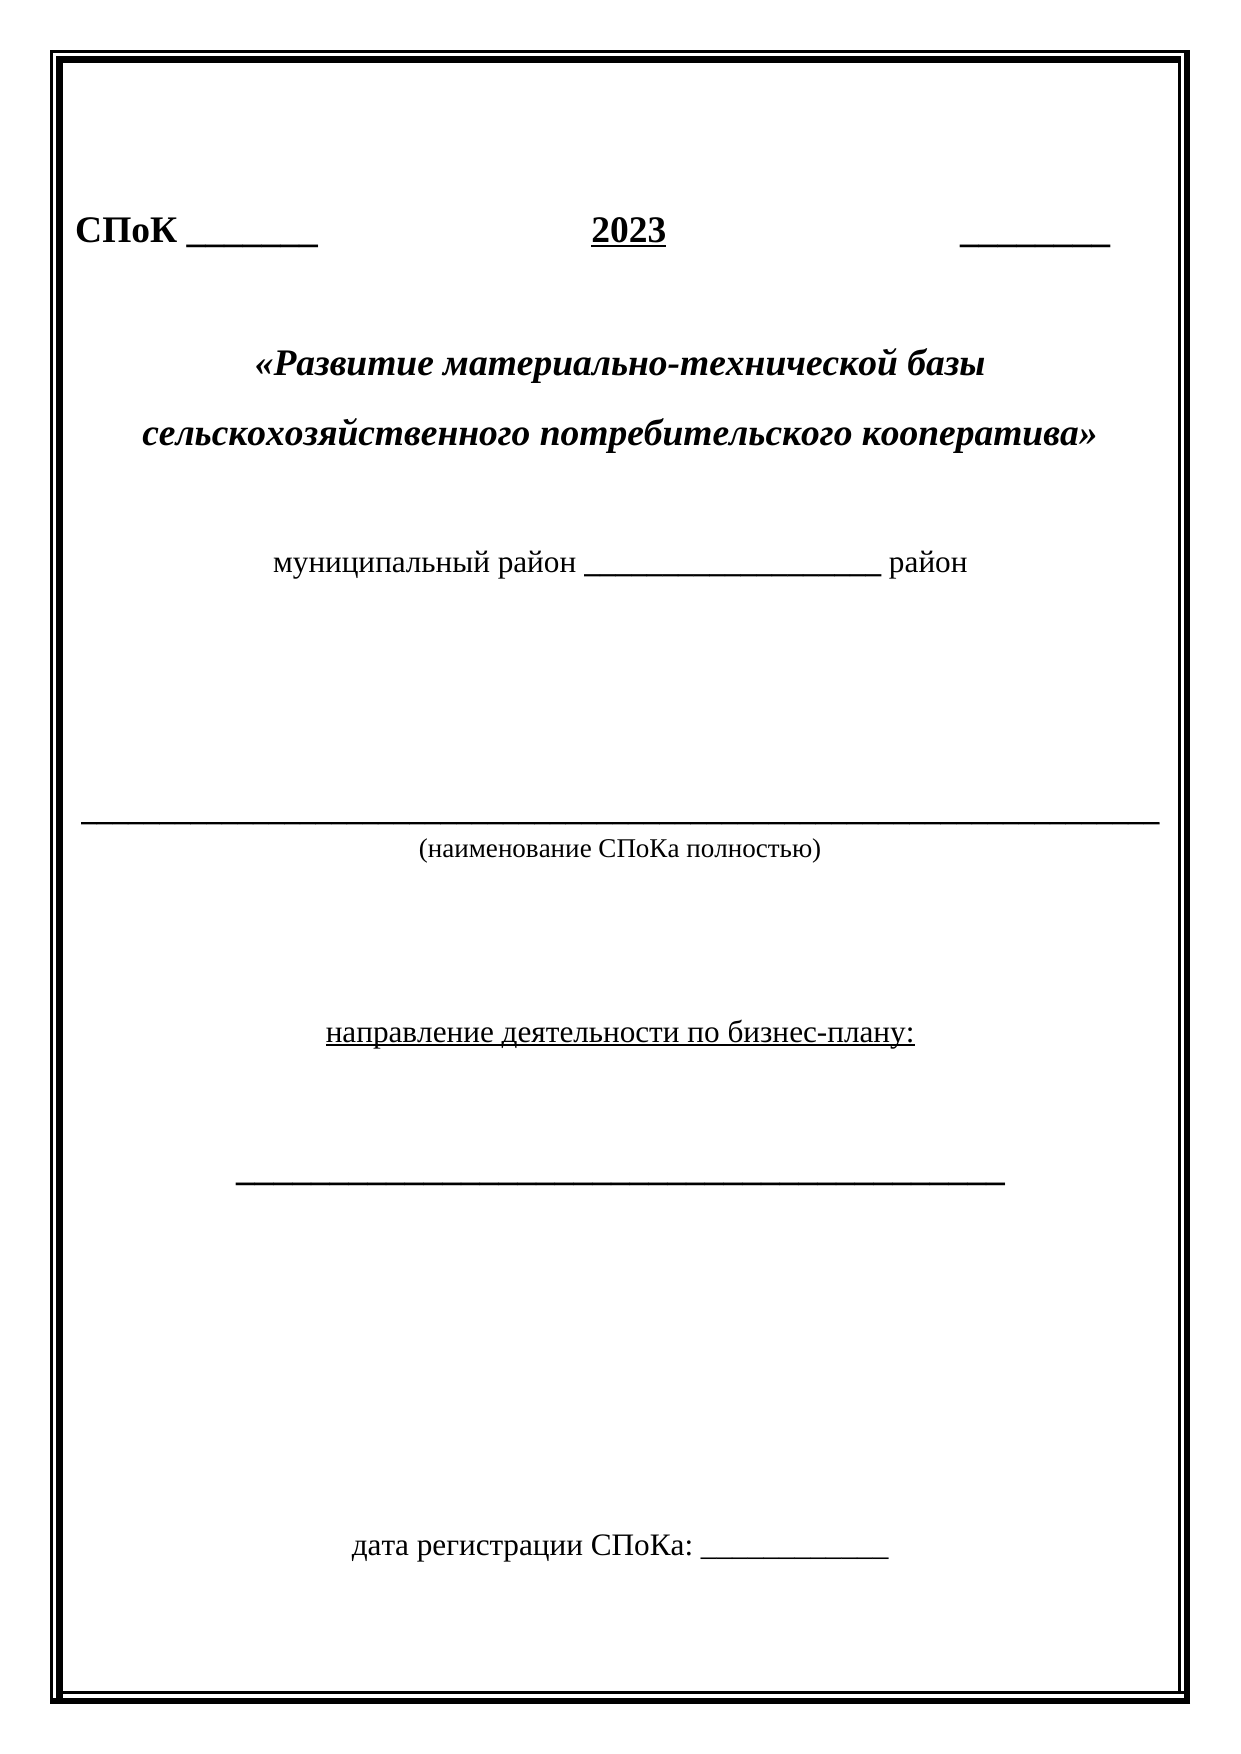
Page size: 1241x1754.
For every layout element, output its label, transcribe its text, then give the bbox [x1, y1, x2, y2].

text «Развитие материально-технической базы [75, 340, 1165, 383]
text муниципальный район ___________________ район [75, 543, 1165, 579]
text направление деятельности по бизнес-плану: [75, 1013, 1165, 1049]
text сельскохозяйственного потребительского кооператива» [75, 410, 1165, 453]
text дата регистрации СПоКа: ____________ [75, 1527, 1165, 1562]
text _____________________________________________________________________ [75, 791, 1165, 827]
text (наименование СПоКа полностью) [75, 832, 1165, 864]
text СПоК _______ 2023 ________ [75, 207, 1165, 251]
text _________________________________________ [75, 1146, 1165, 1189]
